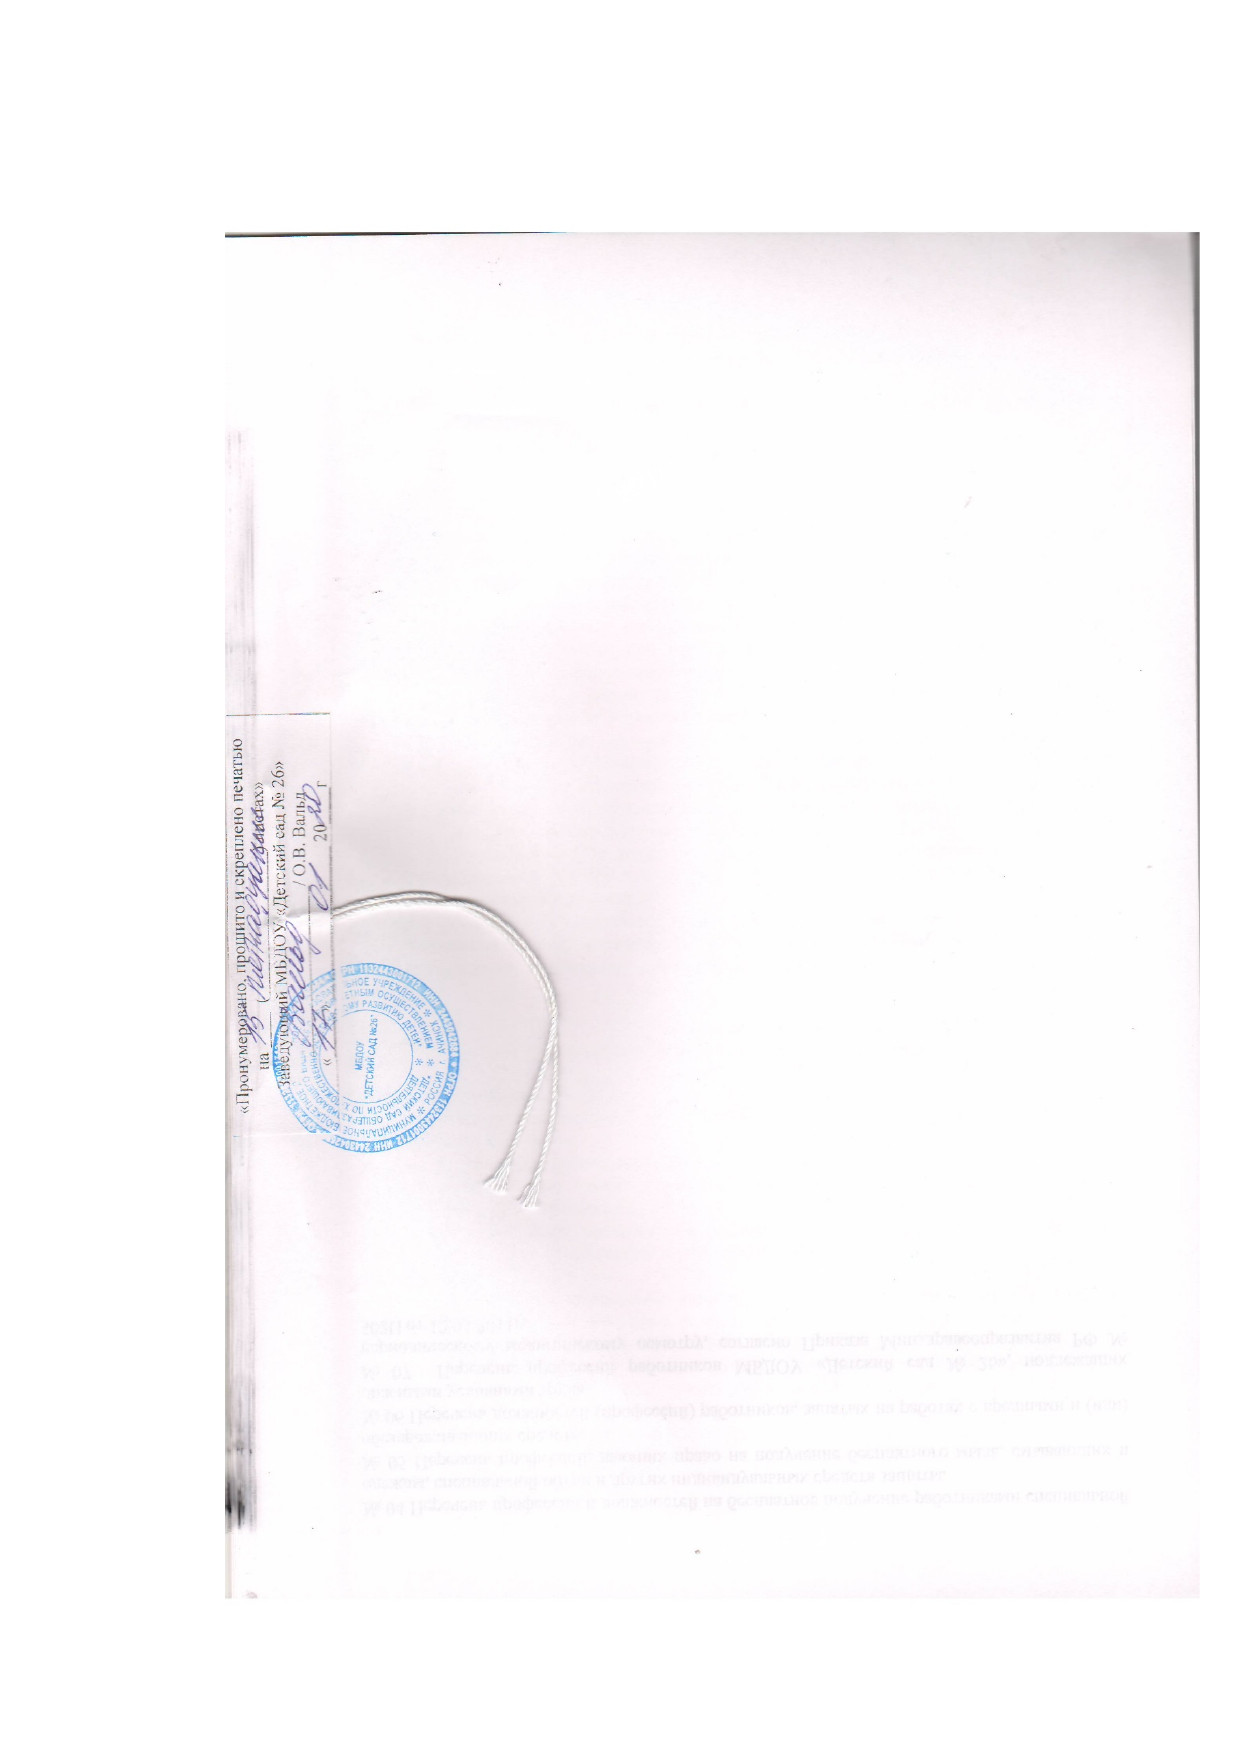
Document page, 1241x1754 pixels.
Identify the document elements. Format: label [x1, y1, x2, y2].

picture [225, 225, 1200, 1605]
